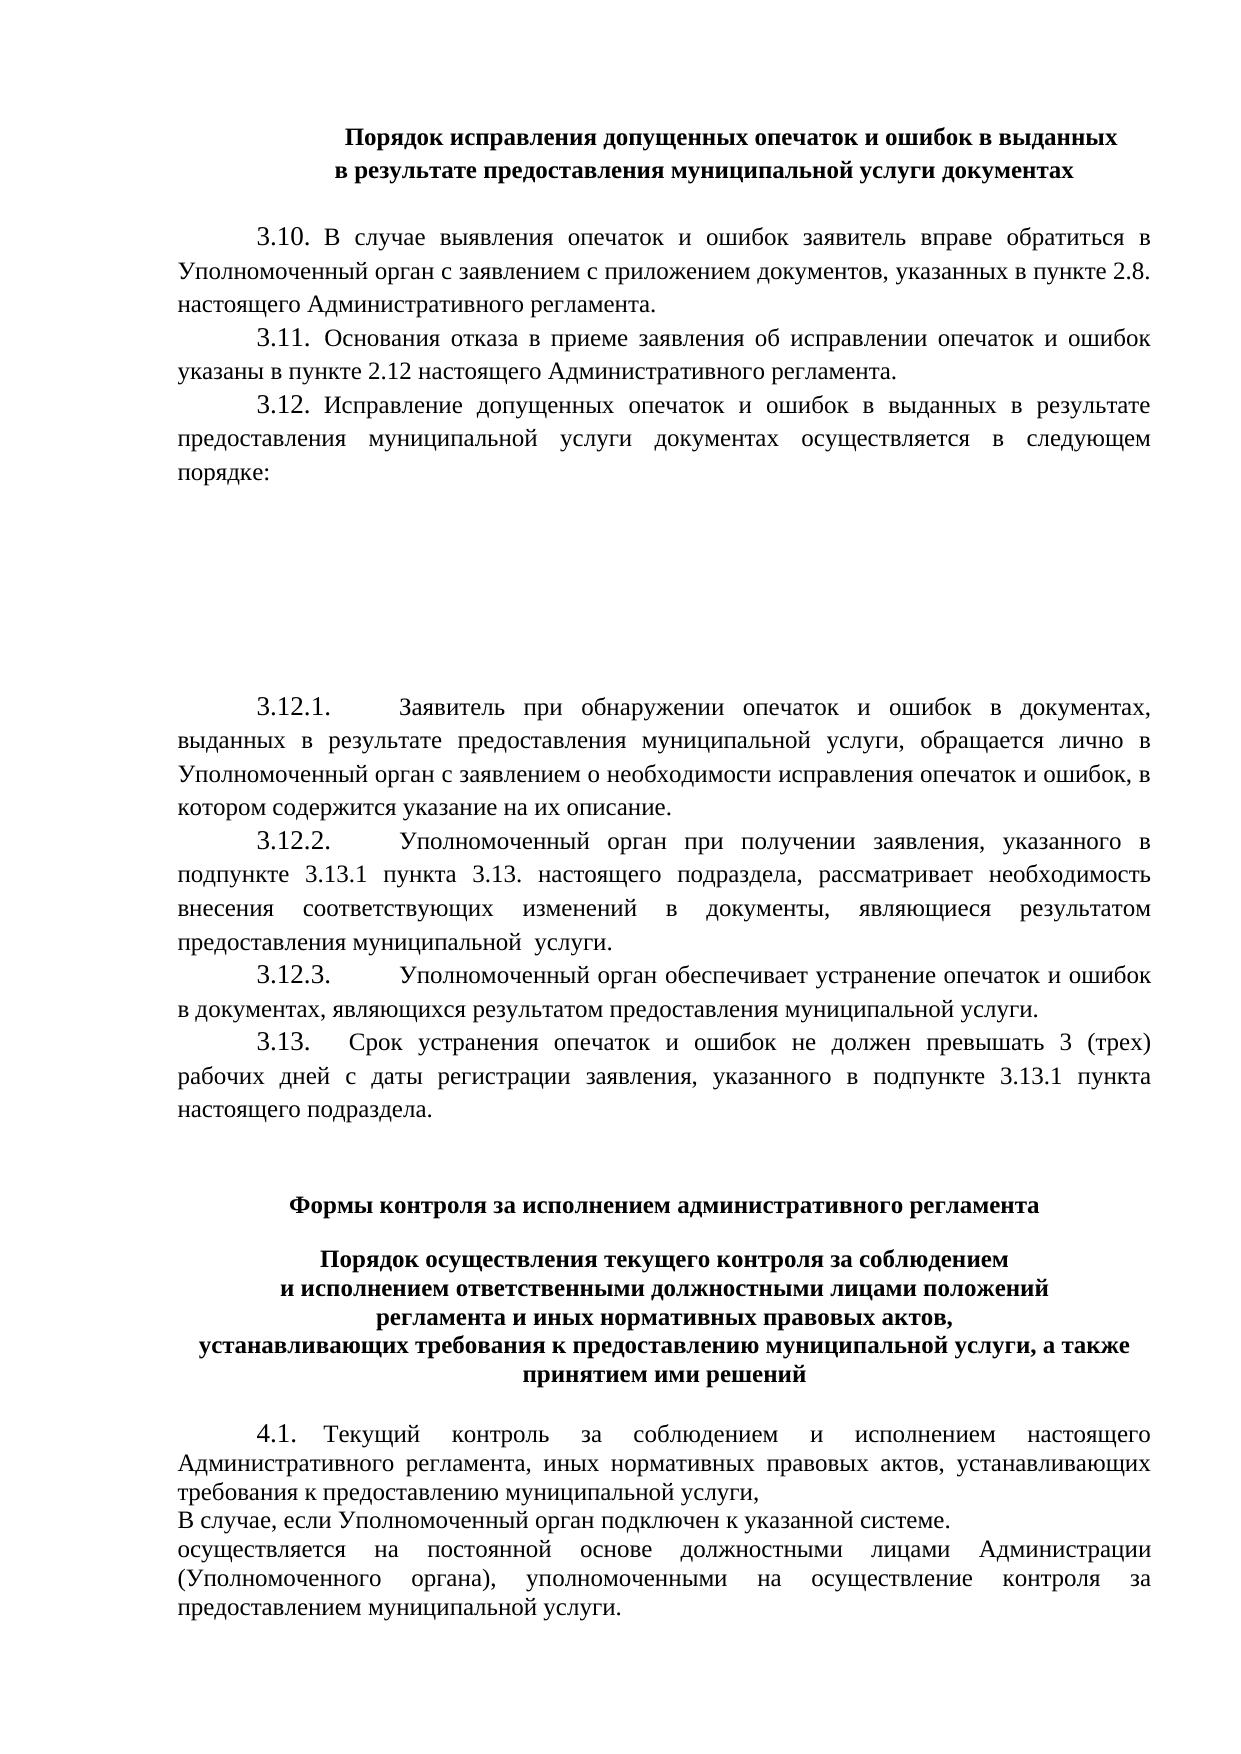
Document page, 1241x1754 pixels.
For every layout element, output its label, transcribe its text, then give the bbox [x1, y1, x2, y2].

list Основания отказа в приеме заявления об исправлении опечаток и ошибок указаны в пункте 2.12 настоящего Административного регламента. [177, 319, 1152, 386]
text осуществляется на постоянной основе должностными лицами Администрации (Уполномоченного органа), уполномоченными на осуществление контроля за предоставлением муниципальной услуги. [177, 1534, 1152, 1621]
text Порядок исправления допущенных опечаток и ошибок в выданных [311, 118, 1152, 152]
list Исправление допущенных опечаток и ошибок в выданных в результате предоставления муниципальной услуги документах осуществляется в следующем порядке: [177, 386, 1152, 487]
text Порядок осуществления текущего контроля за соблюдением и исполнением ответственными должностными лицами положений регламента и иных нормативных правовых актов, устанавливающих требования к предоставлению муниципальной услуги, а также принятием ими решений [177, 1244, 1152, 1388]
list В случае выявления опечаток и ошибок заявитель вправе обратиться в Уполномоченный орган с заявлением с приложением документов, указанных в пункте 2.8. настоящего Административного регламента. [177, 219, 1152, 319]
list Уполномоченный орган при получении заявления, указанного в подпункте 3.13.1 пункта 3.13. настоящего подраздела, рассматривает необходимость внесения соответствующих изменений в документы, являющиеся результатом предоставления муниципальной услуги. [177, 822, 1152, 957]
text В случае, если Уполномоченный орган подключен к указанной системе. [177, 1506, 1152, 1534]
list Срок устранения опечаток и ошибок не должен превышать 3 (трех) рабочих дней с даты регистрации заявления, указанного в подпункте 3.13.1 пункта настоящего подраздела. [177, 1024, 1152, 1124]
list Заявитель при обнаружении опечаток и ошибок в документах, выданных в результате предоставления муниципальной услуги, обращается лично в Уполномоченный орган с заявлением о необходимости исправления опечаток и ошибок, в котором содержится указание на их описание. [177, 688, 1152, 822]
list Уполномоченный орган обеспечивает устранение опечаток и ошибок в документах, являющихся результатом предоставления муниципальной услуги. [177, 957, 1152, 1024]
list Текущий контроль за соблюдением и исполнением настоящего Административного регламента, иных нормативных правовых актов, устанавливающих требования к предоставлению муниципальной услуги, [177, 1417, 1152, 1506]
text Формы контроля за исполнением административного регламента [177, 1190, 1152, 1219]
text в результате предоставления муниципальной услуги документах [177, 152, 1152, 185]
